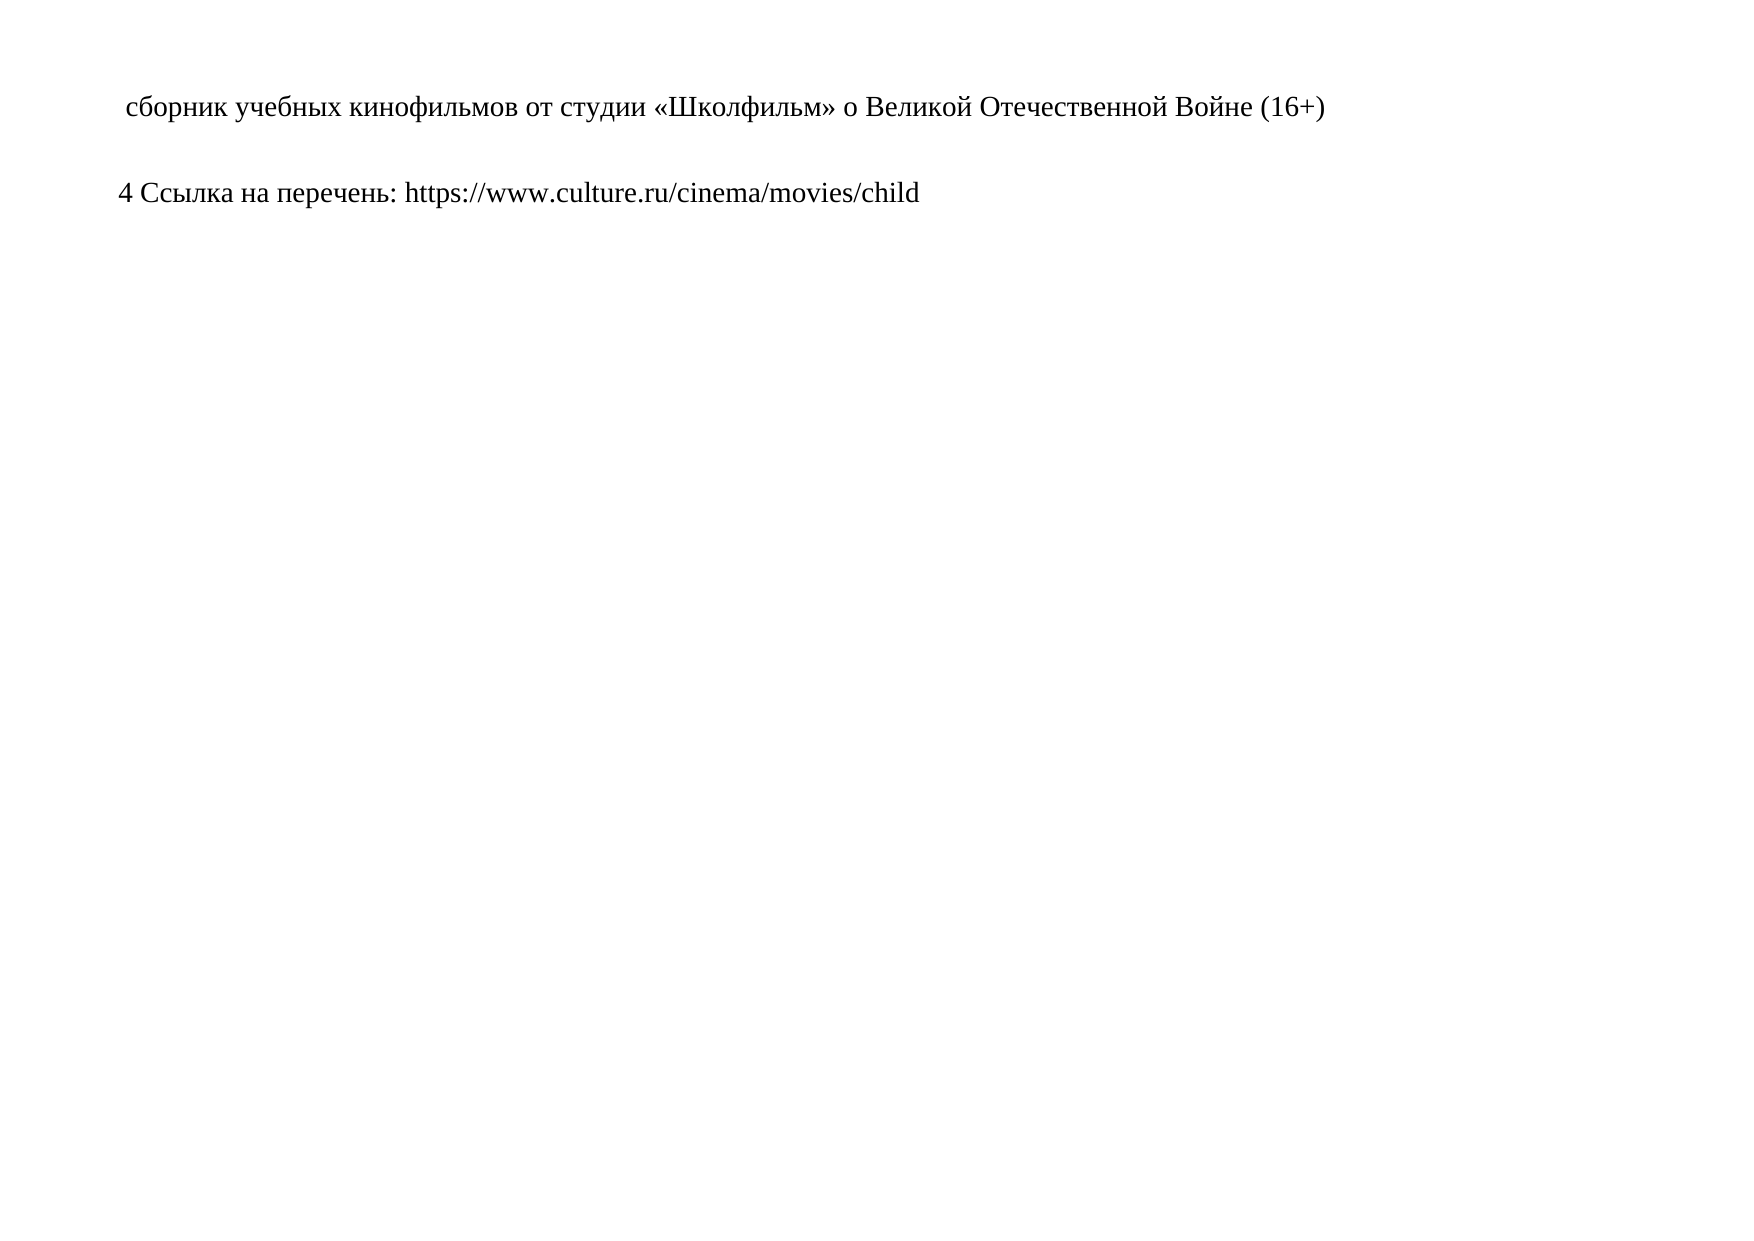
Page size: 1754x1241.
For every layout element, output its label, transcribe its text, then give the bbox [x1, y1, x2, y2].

text сборник учебных кинофильмов от студии «Школфильм» о Великой Отечественной Войне (16+) [118, 89, 1636, 122]
text 4 Ссылка на перечень: https://www.culture.ru/cinema/movies/child [118, 175, 1636, 209]
